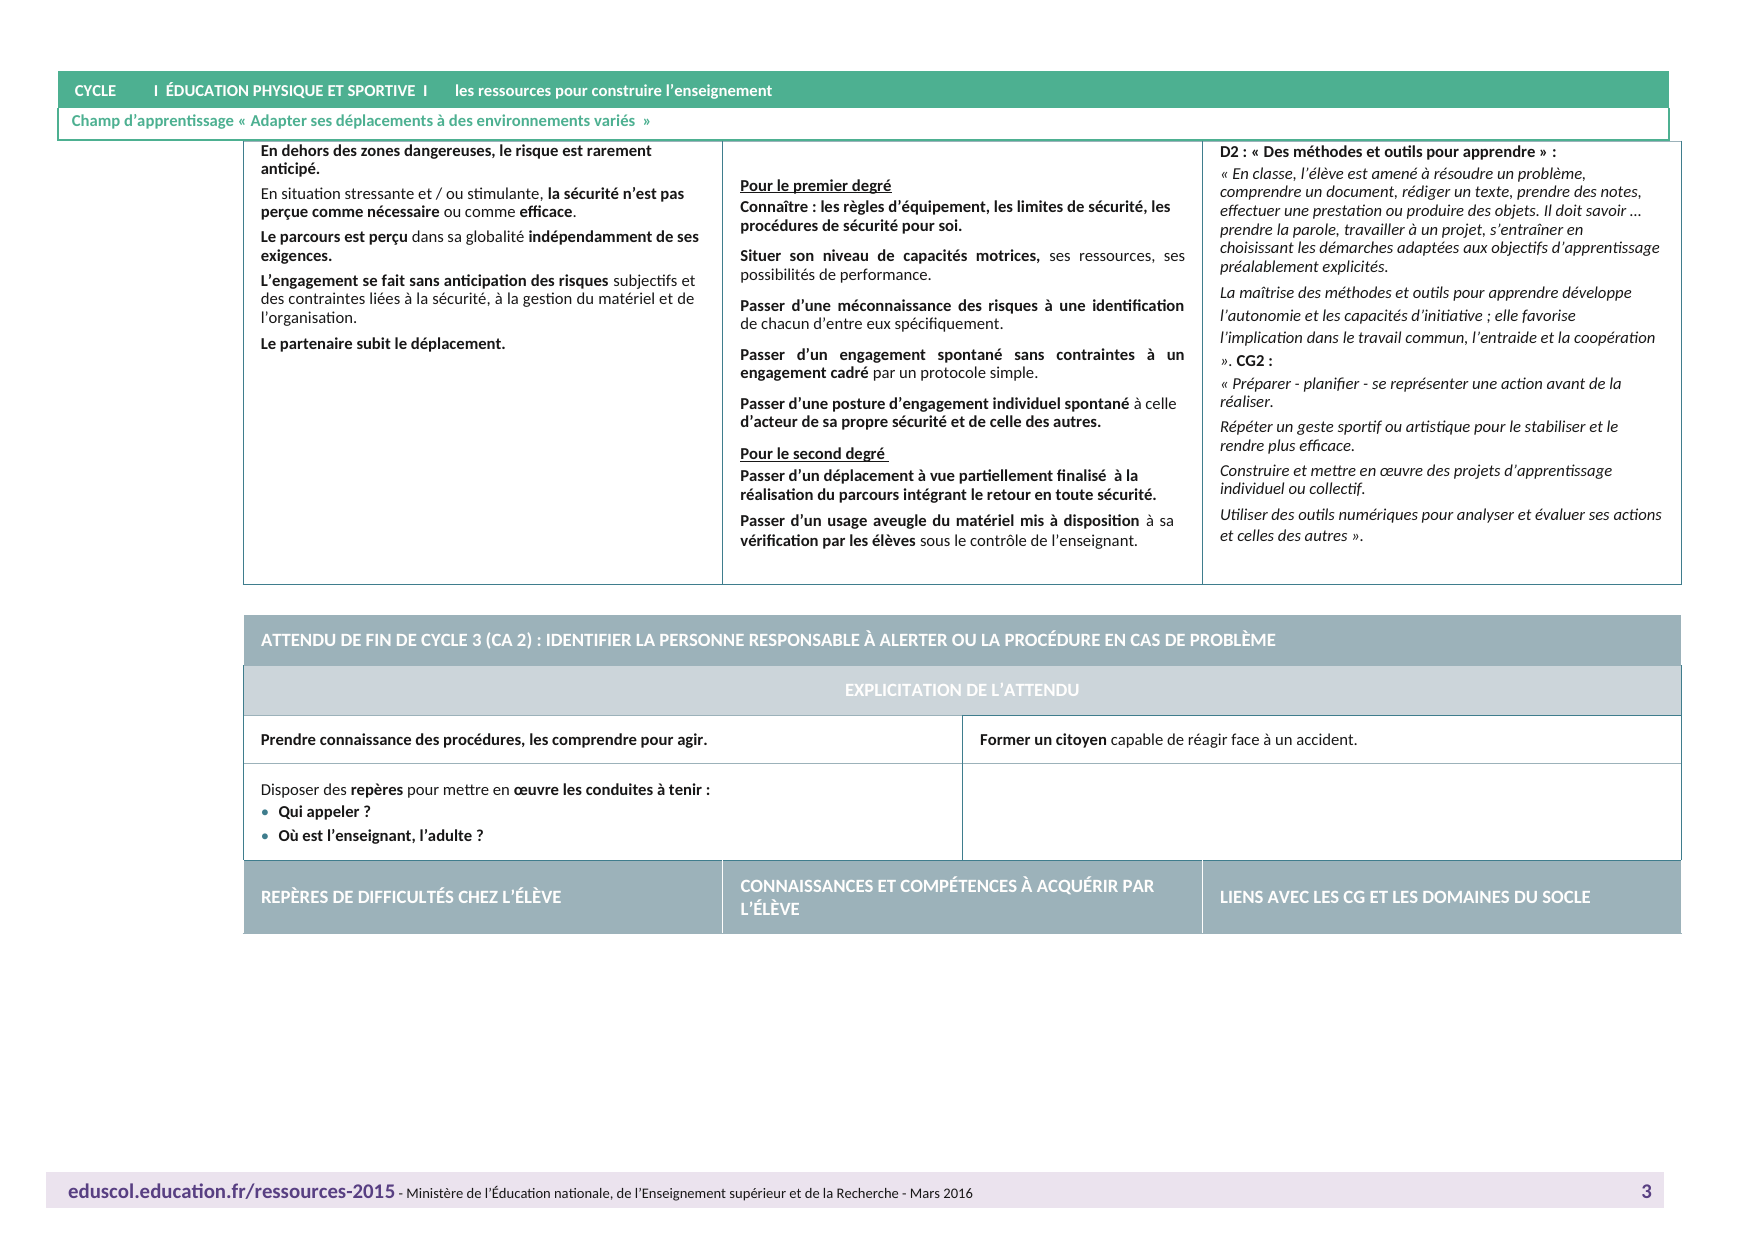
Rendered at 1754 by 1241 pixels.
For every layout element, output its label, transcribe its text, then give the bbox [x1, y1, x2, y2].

table_cell D2 : « Des méthodes et outils pour apprendre » : « En classe, l’élève est amené à résoudre un problème, comprendre un document, rédiger un texte, prendre des notes, effectuer une prestation ou produire des objets. Il doit savoir … prendre la parole, travailler à un projet, s’entraîner en choisissant les démarches adaptées aux objectifs d’apprentissage préalablement explicités. La maîtrise des méthodes et outils pour apprendre développe l’autonomie et les capacités d’initiative ; elle favorise l’implication dans le travail commun, l’entraide et la coopération ». CG2 : « Préparer - planifier - se représenter une action avant de la réaliser. Répéter un geste sportif ou artistique pour le stabiliser et le rendre plus efficace. Construire et mettre en œuvre des projets d’apprentissage individuel ou collectif. Utiliser des outils numériques pour analyser et évaluer ses actions et celles des autres ». [1203, 142, 1681, 584]
table_cell LIENS AVEC LES CG ET LES DOMAINES DU SOCLE [1203, 861, 1681, 933]
table_cell En dehors des zones dangereuses, le risque est rarement anticipé. En situation stressante et / ou stimulante, la sécurité n’est pas perçue comme nécessaire ou comme efficace. Le parcours est perçu dans sa globalité indépendamment de ses exigences. L’engagement se fait sans anticipation des risques subjectifs et des contraintes liées à la sécurité, à la gestion du matériel et de l’organisation. Le partenaire subit le déplacement. [244, 142, 722, 584]
table_cell REPÈRES DE DIFFICULTÉS CHEZ L’ÉLÈVE [244, 861, 722, 933]
table_cell Pour le premier degré Connaître : les règles d’équipement, les limites de sécurité, les procédures de sécurité pour soi. Situer son niveau de capacités motrices, ses ressources, ses possibilités de performance. Passer d’une méconnaissance des risques à une identification de chacun d’entre eux spécifiquement. Passer d’un engagement spontané sans contraintes à un engagement cadré par un protocole simple. Passer d’une posture d’engagement individuel spontané à celle d’acteur de sa propre sécurité et de celle des autres. Pour le second degré Passer d’un déplacement à vue partiellement finalisé à la réalisation du parcours intégrant le retour en toute sécurité. Passer d’un usage aveugle du matériel mis à disposition à sa vérification par les élèves sous le contrôle de l’enseignant. [723, 142, 1202, 584]
table_cell Disposer des repères pour mettre en œuvre les conduites à tenir : Qui appeler ? Où est l’enseignant, l’adulte ? [244, 764, 962, 860]
table_cell EXPLICITATION DE L’ATTENDU [244, 666, 1681, 715]
table_cell Former un citoyen capable de réagir face à un accident. [963, 716, 1681, 763]
table_cell CONNAISSANCES ET COMPÉTENCES À ACQUÉRIR PAR L’ÉLÈVE [723, 861, 1202, 933]
table_header ATTENDU DE FIN DE CYCLE 3 (CA 2) : IDENTIFIER LA PERSONNE RESPONSABLE À ALERTER OU LA PROCÉDURE EN CAS DE PROBLÈME [244, 615, 1681, 665]
table_cell [963, 764, 1681, 860]
table_cell Prendre connaissance des procédures, les comprendre pour agir. [244, 716, 962, 763]
